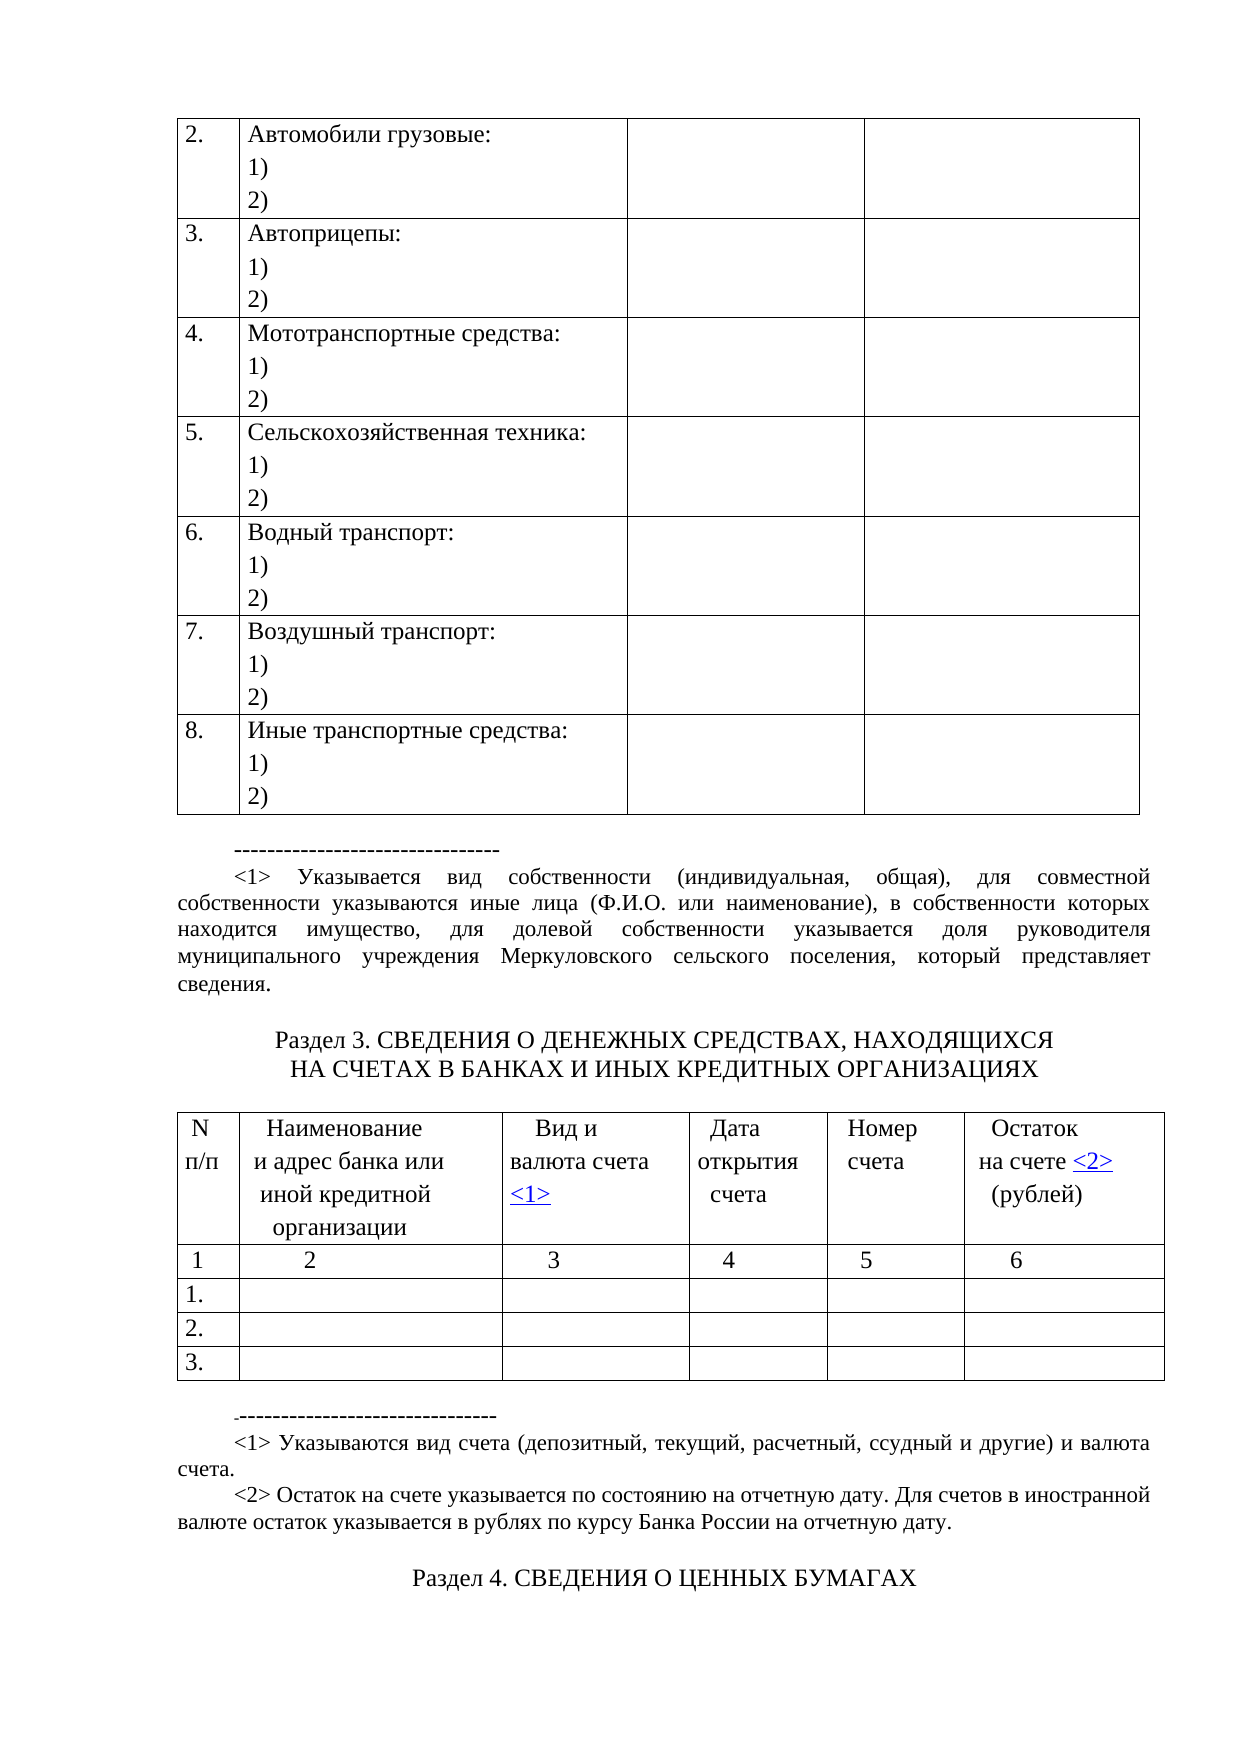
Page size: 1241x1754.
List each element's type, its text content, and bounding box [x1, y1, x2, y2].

table_header Номер счета [828, 1113, 964, 1244]
table_cell [240, 1347, 502, 1380]
table_header Вид и валюта счета <1> [503, 1113, 689, 1244]
table_cell [965, 1313, 1164, 1346]
table_cell 5 [828, 1245, 964, 1278]
table_cell 2. [178, 119, 239, 217]
table_cell [503, 1313, 689, 1346]
text <2> Остаток на счете указывается по состоянию на отчетную дату. Для счетов в иностранной валюте остаток указывается в рублях по курсу Банка России на отчетную дату. [177, 1481, 1152, 1534]
table_cell [865, 417, 1139, 516]
table_cell [865, 616, 1139, 714]
table_cell [965, 1279, 1164, 1312]
table_header Дата открытия счета [690, 1113, 827, 1244]
table_cell [240, 1279, 502, 1312]
table_cell [828, 1313, 964, 1346]
table_cell [690, 1347, 827, 1380]
text <1> Указываются вид счета (депозитный, текущий, расчетный, ссудный и другие) и валюта счета. [177, 1429, 1152, 1481]
table_cell 5. [178, 417, 239, 516]
table_cell [628, 119, 864, 217]
table_cell 3 [503, 1245, 689, 1278]
table_cell [690, 1279, 827, 1312]
table_cell [503, 1279, 689, 1312]
table_cell [690, 1313, 827, 1346]
table_cell [503, 1347, 689, 1380]
table_cell 4. [178, 318, 239, 416]
table_cell [865, 517, 1139, 615]
table_cell 6 [965, 1245, 1164, 1278]
table_cell 4 [690, 1245, 827, 1278]
table_cell [628, 318, 864, 416]
table_cell 3. [178, 1347, 239, 1380]
table_header N п/п [178, 1113, 239, 1244]
text Раздел 3. СВЕДЕНИЯ О ДЕНЕЖНЫХ СРЕДСТВАХ, НАХОДЯЩИХСЯ [177, 1026, 1152, 1054]
table_cell 7. [178, 616, 239, 714]
table_cell 1 [178, 1245, 239, 1278]
table_cell [628, 616, 864, 714]
table_cell [828, 1279, 964, 1312]
table_cell [240, 1313, 502, 1346]
table_cell Автоприцепы: 1) 2) [240, 219, 627, 317]
text Раздел 4. СВЕДЕНИЯ О ЦЕННЫХ БУМАГАХ [177, 1563, 1152, 1592]
table_cell [865, 715, 1139, 814]
table_cell 8. [178, 715, 239, 814]
table_cell [628, 715, 864, 814]
text <1> Указывается вид собственности (индивидуальная, общая), для совместной собственности указываются иные лица (Ф.И.О. или наименование), в собственности которых находится имущество, для долевой собственности указывается доля руководителя муниципального учреждения Меркуловского сельского поселения, который представляет сведения. [177, 863, 1152, 997]
text -------------------------------- [177, 1400, 1152, 1429]
table_cell [865, 119, 1139, 217]
text -------------------------------- [177, 834, 1152, 863]
table_cell Сельскохозяйственная техника: 1) 2) [240, 417, 627, 516]
table_cell Автомобили грузовые: 1) 2) [240, 119, 627, 217]
table_cell Воздушный транспорт: 1) 2) [240, 616, 627, 714]
table_cell [628, 517, 864, 615]
table_cell 2. [178, 1313, 239, 1346]
table_cell 2 [240, 1245, 502, 1278]
table_cell [865, 219, 1139, 317]
table_cell Иные транспортные средства: 1) 2) [240, 715, 627, 814]
table_cell [828, 1347, 964, 1380]
table_cell 6. [178, 517, 239, 615]
table_cell Водный транспорт: 1) 2) [240, 517, 627, 615]
table_cell 1. [178, 1279, 239, 1312]
table_cell [965, 1347, 1164, 1380]
table_cell Мототранспортные средства: 1) 2) [240, 318, 627, 416]
table_cell 3. [178, 219, 239, 317]
text НА СЧЕТАХ В БАНКАХ И ИНЫХ КРЕДИТНЫХ ОРГАНИЗАЦИЯХ [177, 1054, 1152, 1083]
table_cell [628, 417, 864, 516]
table_header Остаток на счете <2> (рублей) [965, 1113, 1164, 1244]
table_cell [865, 318, 1139, 416]
table_header Наименование и адрес банка или иной кредитной организации [240, 1113, 502, 1244]
table_cell [628, 219, 864, 317]
